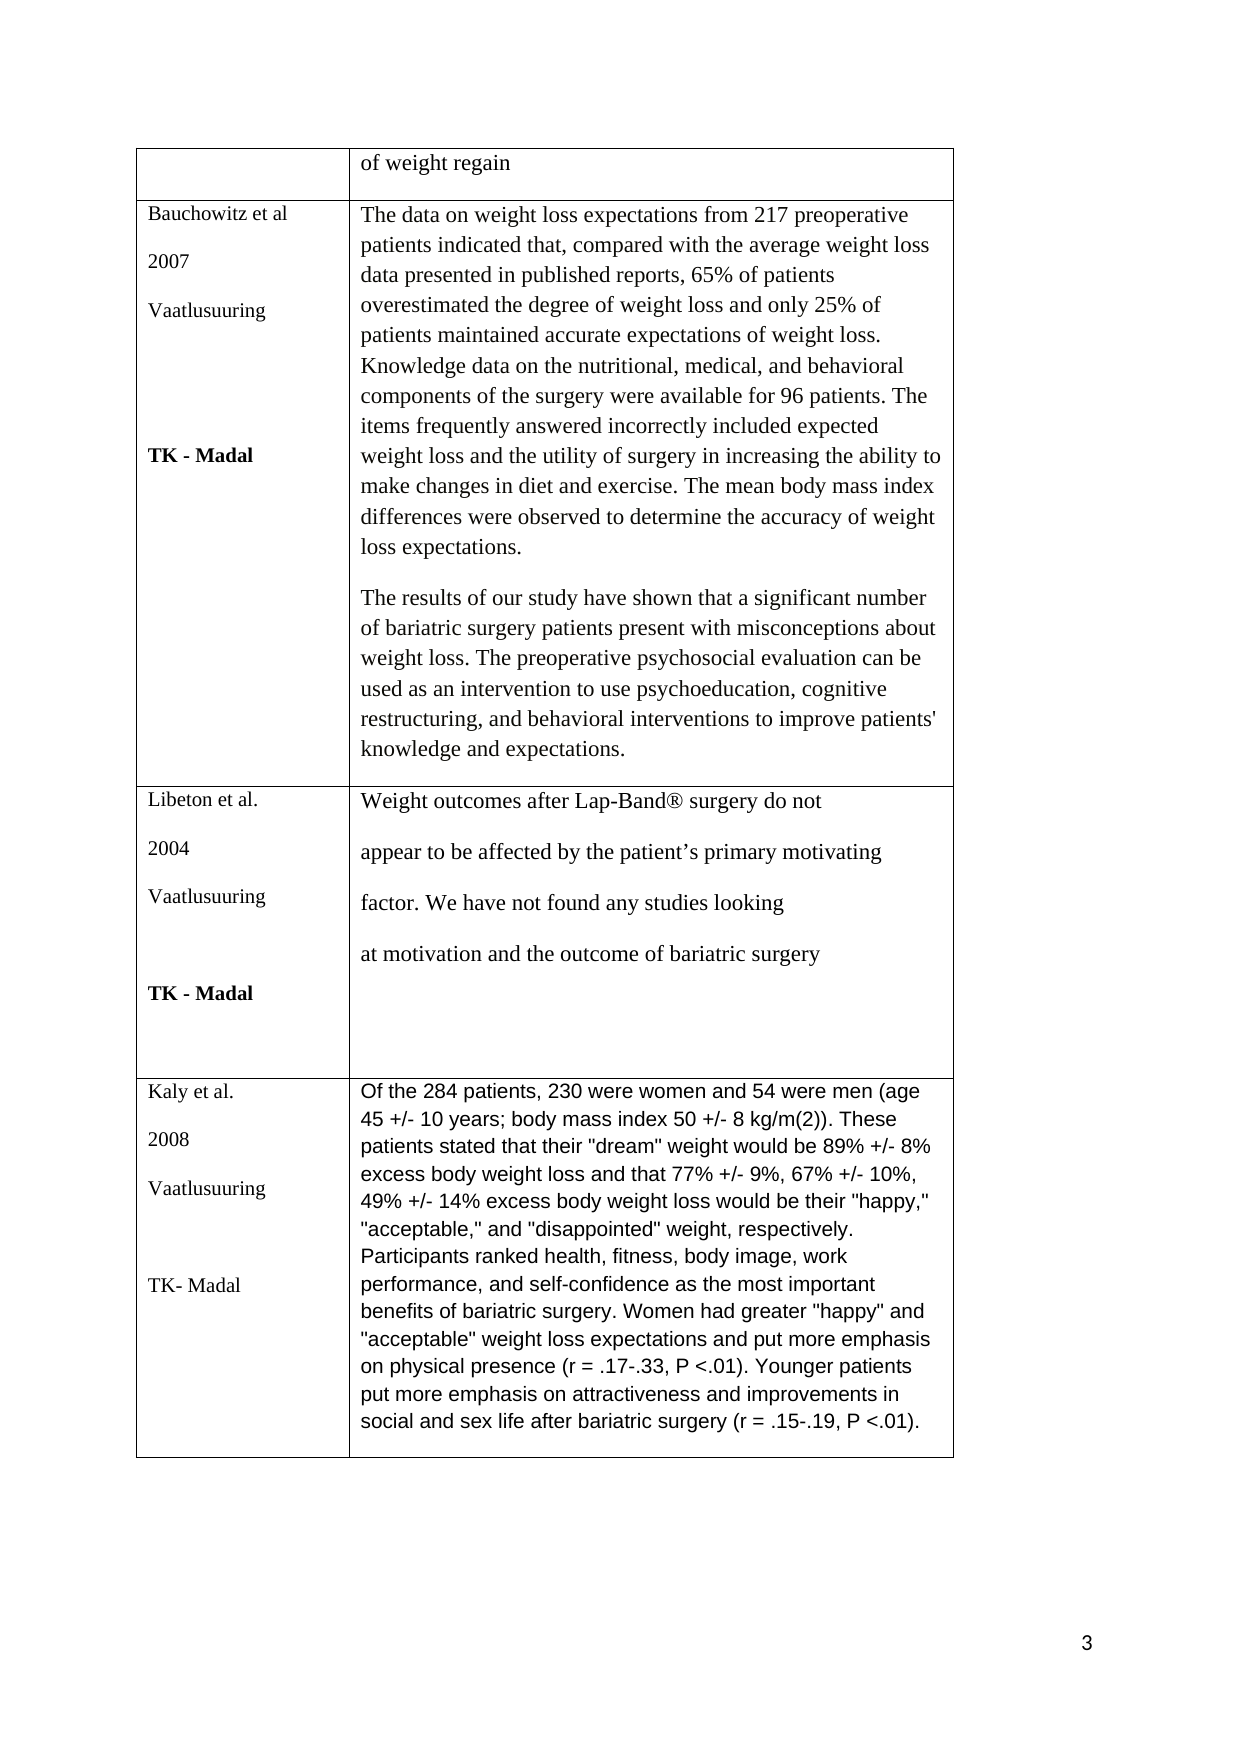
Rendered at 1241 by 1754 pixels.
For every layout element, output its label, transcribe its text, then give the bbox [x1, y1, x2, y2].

table_cell Weight outcomes after Lap-Band® surgery do not appear to be affected by the patient’s primary motivating factor. We have not found any studies looking at motivation and the outcome of bariatric surgery [350, 787, 953, 1078]
table_cell The data on weight loss expectations from 217 preoperative patients indicated that, compared with the average weight loss data presented in published reports, 65% of patients overestimated the degree of weight loss and only 25% of patients maintained accurate expectations of weight loss. Knowledge data on the nutritional, medical, and behavioral components of the surgery were available for 96 patients. The items frequently answered incorrectly included expected weight loss and the utility of surgery in increasing the ability to make changes in diet and exercise. The mean body mass index differences were observed to determine the accuracy of weight loss expectations. The results of our study have shown that a significant number of bariatric surgery patients present with misconceptions about weight loss. The preoperative psychosocial evaluation can be used as an intervention to use psychoeducation, cognitive restructuring, and behavioral interventions to improve patients' knowledge and expectations. [350, 201, 953, 786]
table_cell Bauchowitz et al 2007 Vaatlusuuring TK - Madal [137, 201, 349, 786]
table_cell Of the 284 patients, 230 were women and 54 were men (age 45 +/- 10 years; body mass index 50 +/- 8 kg/m(2)). These patients stated that their "dream" weight would be 89% +/- 8% excess body weight loss and that 77% +/- 9%, 67% +/- 10%, 49% +/- 14% excess body weight loss would be their "happy," "acceptable," and "disappointed" weight, respectively. Participants ranked health, fitness, body image, work performance, and self-confidence as the most important benefits of bariatric surgery. Women had greater "happy" and "acceptable" weight loss expectations and put more emphasis on physical presence (r = .17-.33, P <.01). Younger patients put more emphasis on attractiveness and improvements in social and sex life after bariatric surgery (r = .15-.19, P <.01). [350, 1079, 953, 1457]
table_cell Kaly et al. 2008 Vaatlusuuring TK- Madal [137, 1079, 349, 1457]
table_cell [350, 149, 953, 200]
table_cell Libeton et al. 2004 Vaatlusuuring TK - Madal [137, 787, 349, 1078]
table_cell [137, 149, 349, 200]
